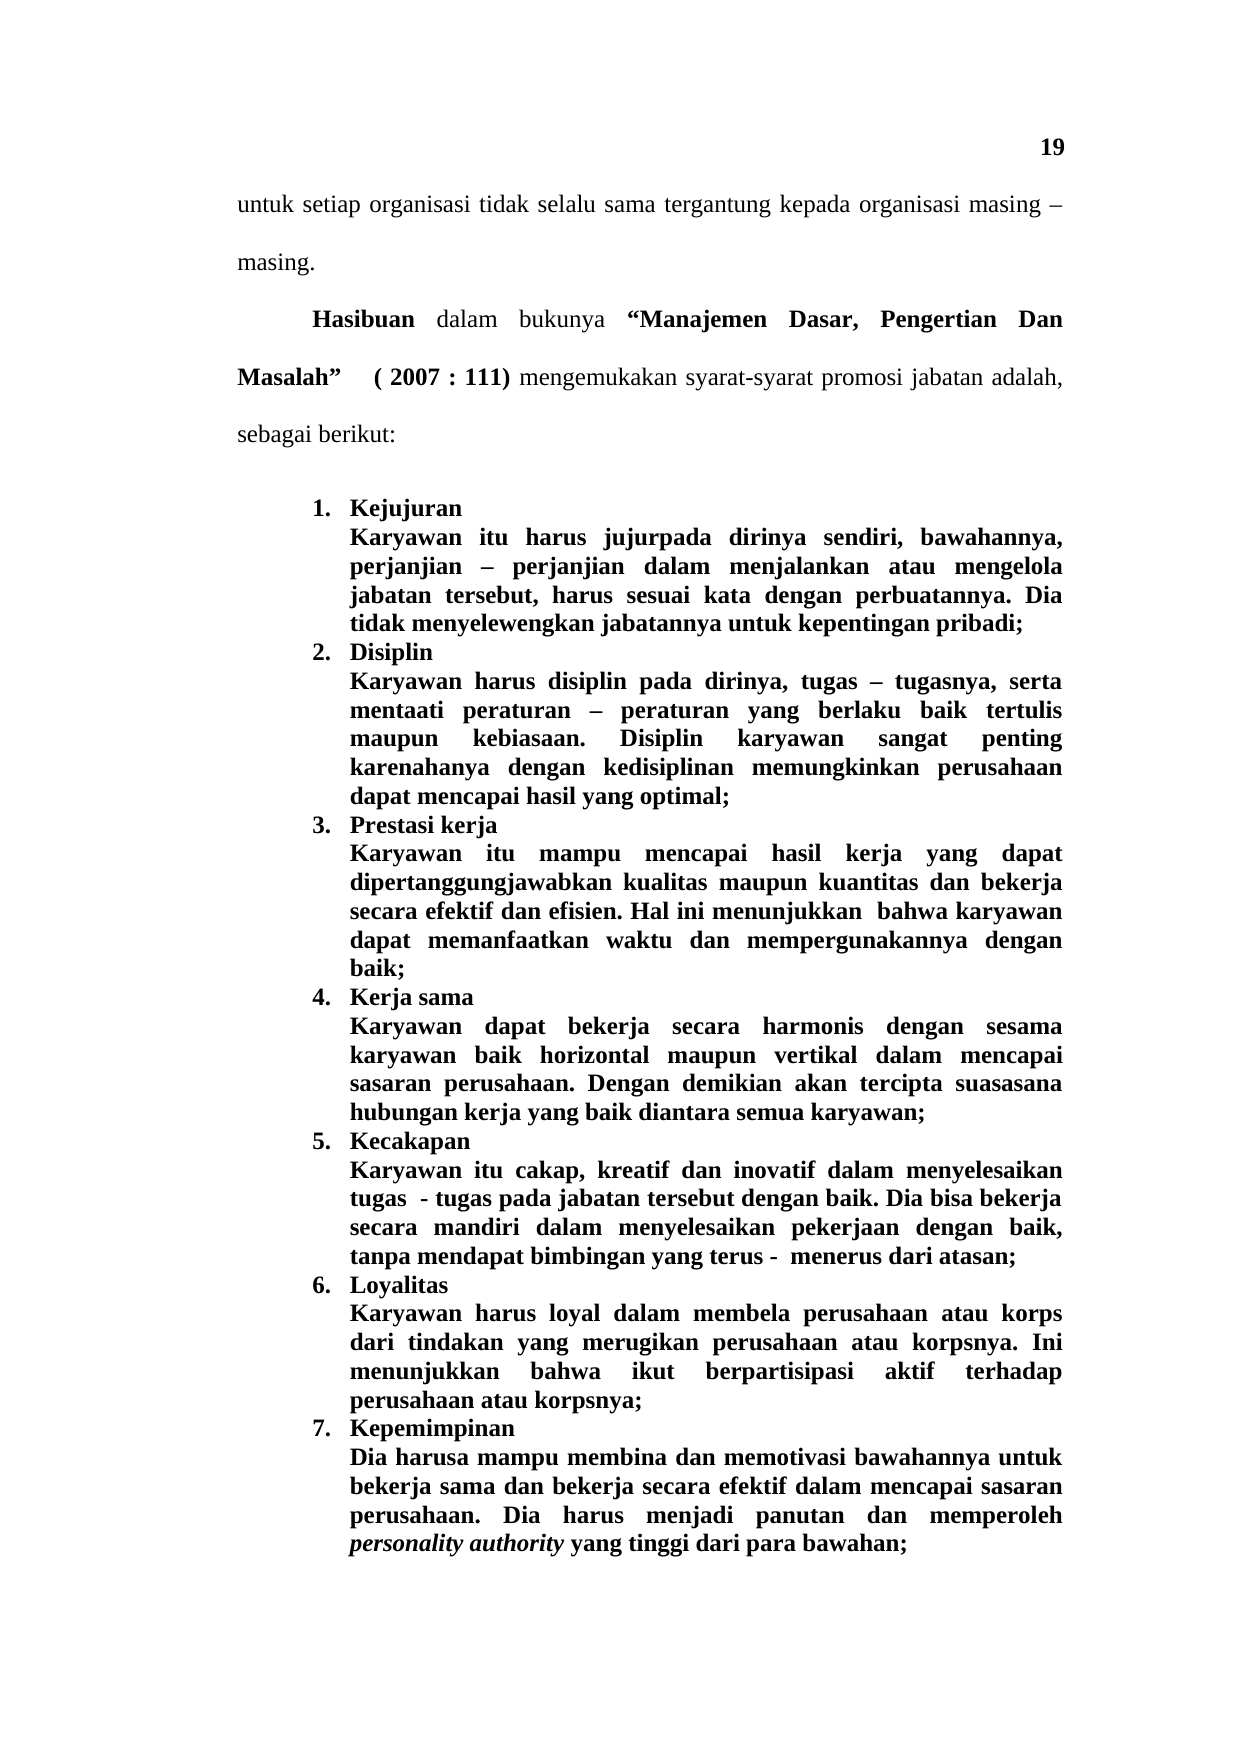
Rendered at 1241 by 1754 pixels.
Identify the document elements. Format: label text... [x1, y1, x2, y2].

list Kepemimpinan [312, 1413, 1063, 1442]
text Karyawan itu cakap, kreatif dan inovatif dalam menyelesaikan tugas - tugas pada jabatan tersebut dengan baik. Dia bisa bekerja secara mandiri dalam menyelesaikan pekerjaan dengan baik, tanpa mendapat bimbingan yang terus - menerus dari atasan; [349, 1155, 1063, 1270]
list Loyalitas [312, 1270, 1063, 1298]
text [237, 189, 1063, 276]
text Karyawan harus loyal dalam membela perusahaan atau korps dari tindakan yang merugikan perusahaan atau korpsnya. Ini menunjukkan bahwa ikut berpartisipasi aktif terhadap perusahaan atau korpsnya; [349, 1298, 1063, 1413]
text Hasibuan dalam bukunya “Manajemen Dasar, Pengertian Dan Masalah” ( 2007 : 111) mengemukakan syarat-syarat promosi jabatan adalah, sebagai berikut: [237, 304, 1063, 448]
text Karyawan itu mampu mencapai hasil kerja yang dapat dipertanggungjawabkan kualitas maupun kuantitas dan bekerja secara efektif dan efisien. Hal ini menunjukkan bahwa karyawan dapat memanfaatkan waktu dan mempergunakannya dengan baik; [349, 838, 1063, 982]
list Kerja sama [312, 982, 1063, 1011]
list Kecakapan [312, 1126, 1063, 1155]
text Karyawan harus disiplin pada dirinya, tugas – tugasnya, serta mentaati peraturan – peraturan yang berlaku baik tertulis maupun kebiasaan. Disiplin karyawan sangat penting karenahanya dengan kedisiplinan memungkinkan perusahaan dapat mencapai hasil yang optimal; [349, 666, 1063, 810]
list Prestasi kerja [312, 810, 1063, 838]
text Karyawan itu harus jujurpada dirinya sendiri, bawahannya, perjanjian – perjanjian dalam menjalankan atau mengelola jabatan tersebut, harus sesuai kata dengan perbuatannya. Dia tidak menyelewengkan jabatannya untuk kepentingan pribadi; [349, 522, 1063, 637]
text Dia harusa mampu membina dan memotivasi bawahannya untuk bekerja sama dan bekerja secara efektif dalam mencapai sasaran perusahaan. Dia harus menjadi panutan dan memperoleh personality authority yang tinggi dari para bawahan; [349, 1442, 1063, 1557]
text Karyawan dapat bekerja secara harmonis dengan sesama karyawan baik horizontal maupun vertikal dalam mencapai sasaran perusahaan. Dengan demikian akan tercipta suasasana hubungan kerja yang baik diantara semua karyawan; [349, 1011, 1063, 1126]
list Disiplin [312, 637, 1063, 666]
list Kejujuran [312, 493, 1063, 522]
